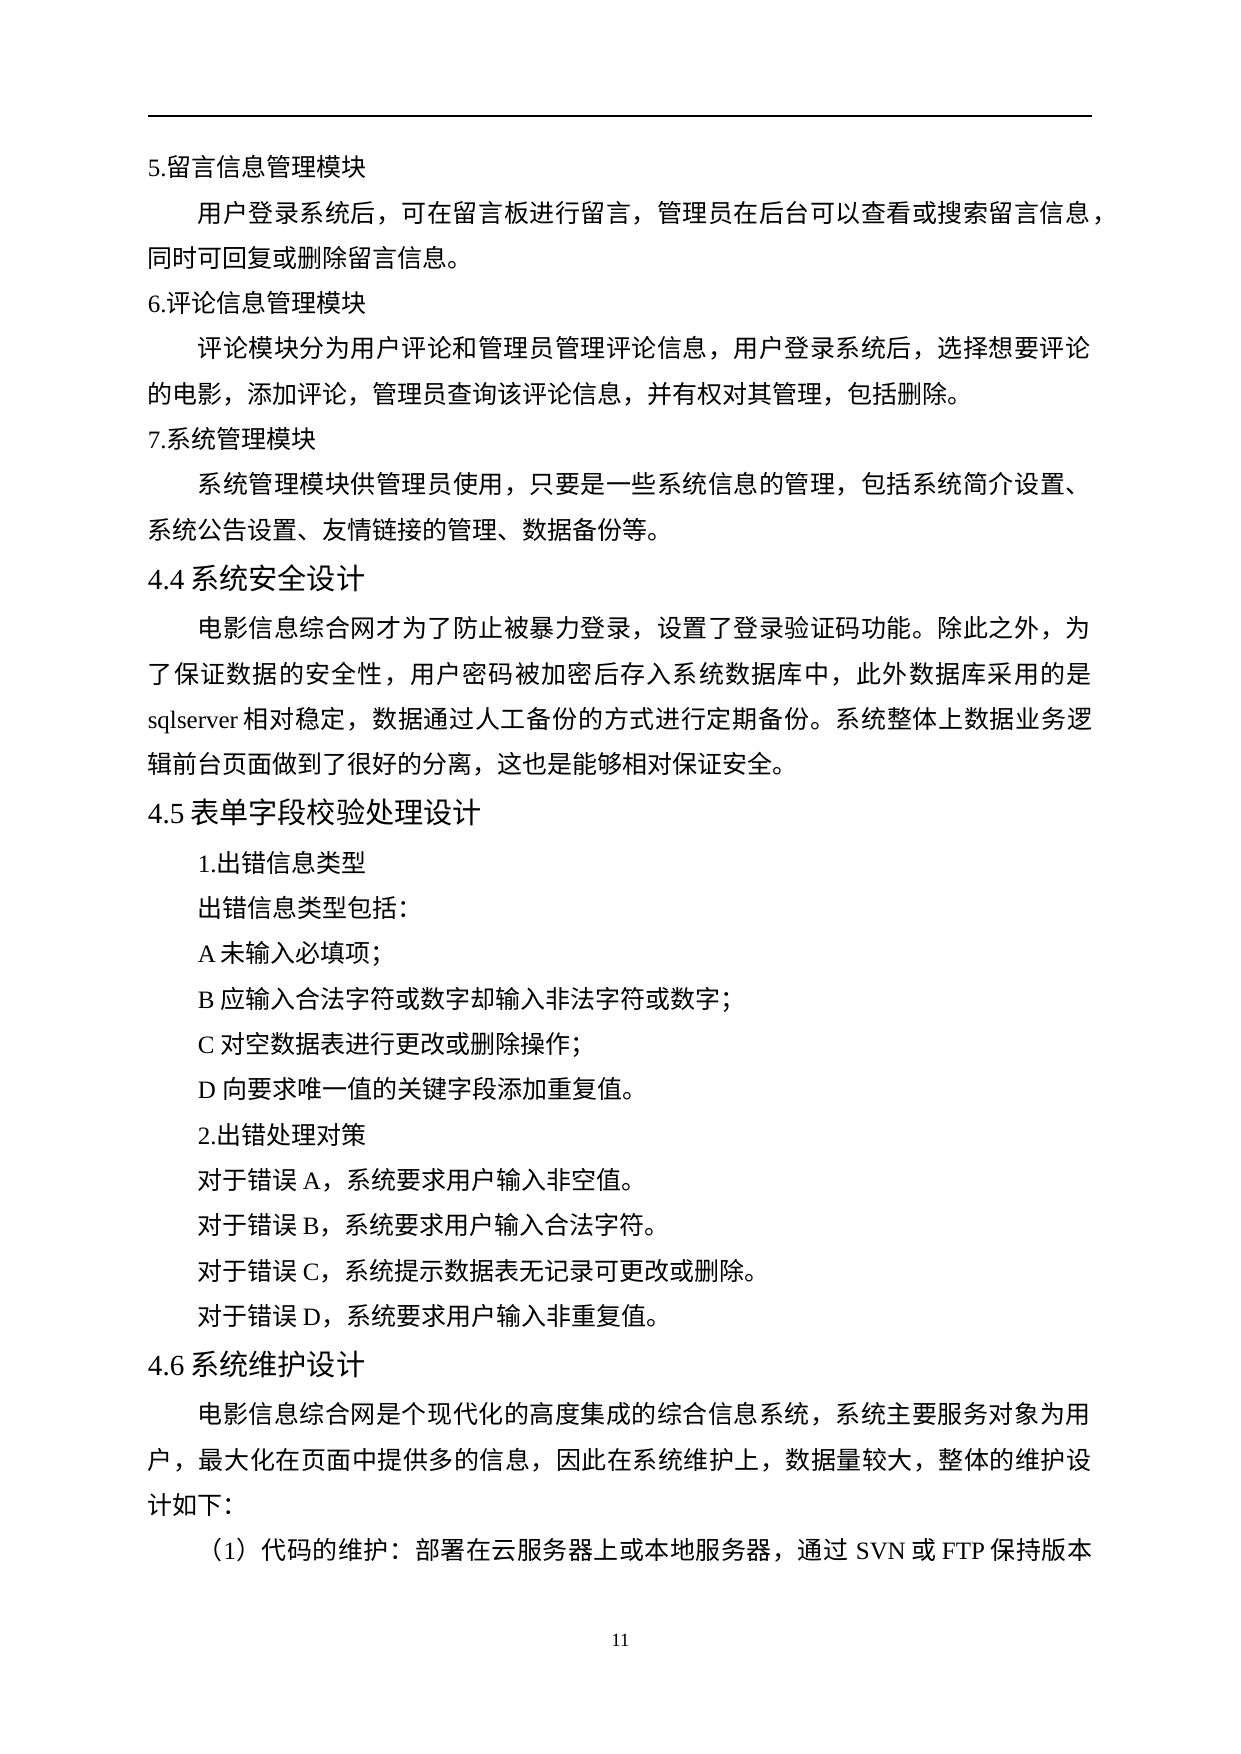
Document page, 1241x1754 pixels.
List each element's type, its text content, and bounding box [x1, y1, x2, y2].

text 1.出错信息类型 [148, 843, 1092, 879]
text 对于错误A，系统要求用户输入非空值。 [148, 1160, 1092, 1197]
text 对于错误D，系统要求用户输入非重复值。 [148, 1296, 1092, 1333]
text C 对空数据表进行更改或删除操作； [148, 1024, 1092, 1061]
list 留言信息管理模块 [148, 148, 1092, 184]
text 出错信息类型包括： [148, 888, 1092, 925]
list 评论信息管理模块 [148, 284, 1092, 320]
text 电影信息综合网是个现代化的高度集成的综合信息系统，系统主要服务对象为用户，最大化在页面中提供多的信息，因此在系统维护上，数据量较大，整体的维护设计如下： [148, 1395, 1092, 1522]
text A 未输入必填项； [148, 934, 1092, 970]
text 系统管理模块供管理员使用，只要是一些系统信息的管理，包括系统简介设置、系统公告设置、友情链接的管理、数据备份等。 [148, 465, 1092, 546]
text B 应输入合法字符或数字却输入非法字符或数字； [148, 979, 1092, 1015]
subtitle 4.6系统维护设计 [148, 1342, 1092, 1384]
text 2.出错处理对策 [148, 1115, 1092, 1151]
text 对于错误C，系统提示数据表无记录可更改或删除。 [148, 1251, 1092, 1287]
text D 向要求唯一值的关键字段添加重复值。 [148, 1070, 1092, 1106]
subtitle 4.5表单字段校验处理设计 [148, 790, 1092, 832]
subtitle 4.4系统安全设计 [148, 556, 1092, 598]
text 评论模块分为用户评论和管理员管理评论信息，用户登录系统后，选择想要评论的电影，添加评论，管理员查询该评论信息，并有权对其管理，包括删除。 [148, 329, 1092, 411]
text 对于错误B，系统要求用户输入合法字符。 [148, 1206, 1092, 1242]
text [148, 1531, 1092, 1567]
text 用户登录系统后，可在留言板进行留言，管理员在后台可以查看或搜索留言信息，同时可回复或删除留言信息。 [148, 193, 1092, 274]
text 电影信息综合网才为了防止被暴力登录，设置了登录验证码功能。除此之外，为了保证数据的安全性，用户密码被加密后存入系统数据库中，此外数据库采用的是sqlserver相对稳定，数据通过人工备份的方式进行定期备份。系统整体上数据业务逻辑前台页面做到了很好的分离，这也是能够相对保证安全。 [148, 609, 1092, 781]
list 系统管理模块 [148, 419, 1092, 456]
